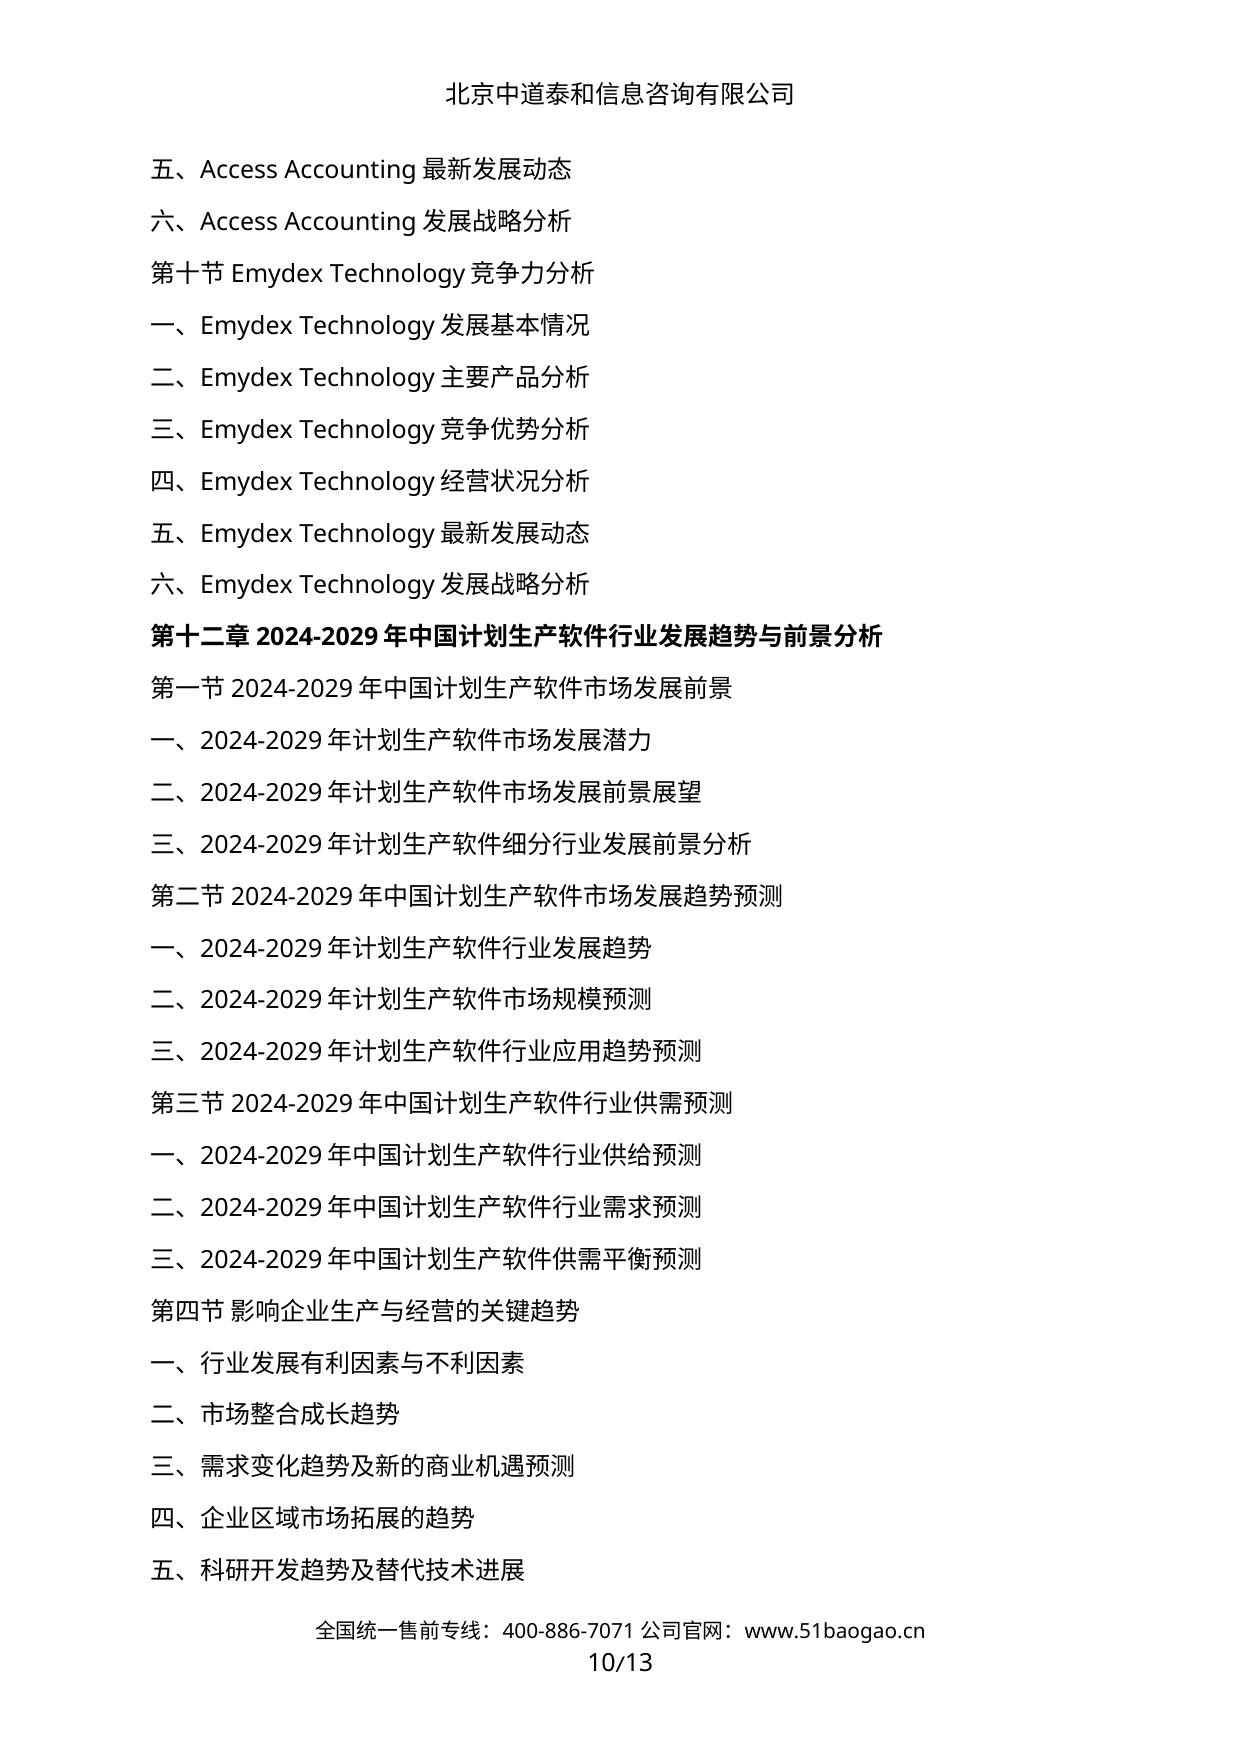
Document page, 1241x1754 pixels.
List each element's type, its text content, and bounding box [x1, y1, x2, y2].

text 一、2024-2029年计划生产软件行业发展趋势 [150, 928, 1090, 964]
text 二、市场整合成长趋势 [150, 1395, 1090, 1431]
text 三、需求变化趋势及新的商业机遇预测 [150, 1447, 1090, 1483]
text 第一节 2024-2029年中国计划生产软件市场发展前景 [150, 669, 1090, 705]
text 五、Emydex Technology最新发展动态 [150, 513, 1090, 549]
text 第二节 2024-2029年中国计划生产软件市场发展趋势预测 [150, 876, 1090, 912]
text 二、2024-2029年计划生产软件市场发展前景展望 [150, 772, 1090, 809]
text 六、Emydex Technology发展战略分析 [150, 565, 1090, 601]
text 一、Emydex Technology发展基本情况 [150, 306, 1090, 342]
text 一、行业发展有利因素与不利因素 [150, 1343, 1090, 1379]
text 二、2024-2029年计划生产软件市场规模预测 [150, 980, 1090, 1016]
text 五、科研开发趋势及替代技术进展 [150, 1551, 1090, 1587]
text 第四节 影响企业生产与经营的关键趋势 [150, 1291, 1090, 1327]
text 第十节 Emydex Technology竞争力分析 [150, 254, 1090, 290]
text 三、2024-2029年中国计划生产软件供需平衡预测 [150, 1239, 1090, 1276]
text 第十二章 2024-2029年中国计划生产软件行业发展趋势与前景分析 [150, 617, 1090, 653]
text 一、2024-2029年中国计划生产软件行业供给预测 [150, 1136, 1090, 1172]
text 六、Access Accounting发展战略分析 [150, 202, 1090, 238]
text 二、Emydex Technology主要产品分析 [150, 357, 1090, 394]
text 三、Emydex Technology竞争优势分析 [150, 409, 1090, 446]
text 三、2024-2029年计划生产软件细分行业发展前景分析 [150, 824, 1090, 861]
text 一、2024-2029年计划生产软件市场发展潜力 [150, 721, 1090, 757]
text 四、Emydex Technology经营状况分析 [150, 461, 1090, 497]
text 三、2024-2029年计划生产软件行业应用趋势预测 [150, 1032, 1090, 1068]
text 第三节 2024-2029年中国计划生产软件行业供需预测 [150, 1084, 1090, 1120]
text 二、2024-2029年中国计划生产软件行业需求预测 [150, 1187, 1090, 1224]
text 四、企业区域市场拓展的趋势 [150, 1499, 1090, 1535]
text 五、Access Accounting最新发展动态 [150, 150, 1090, 186]
